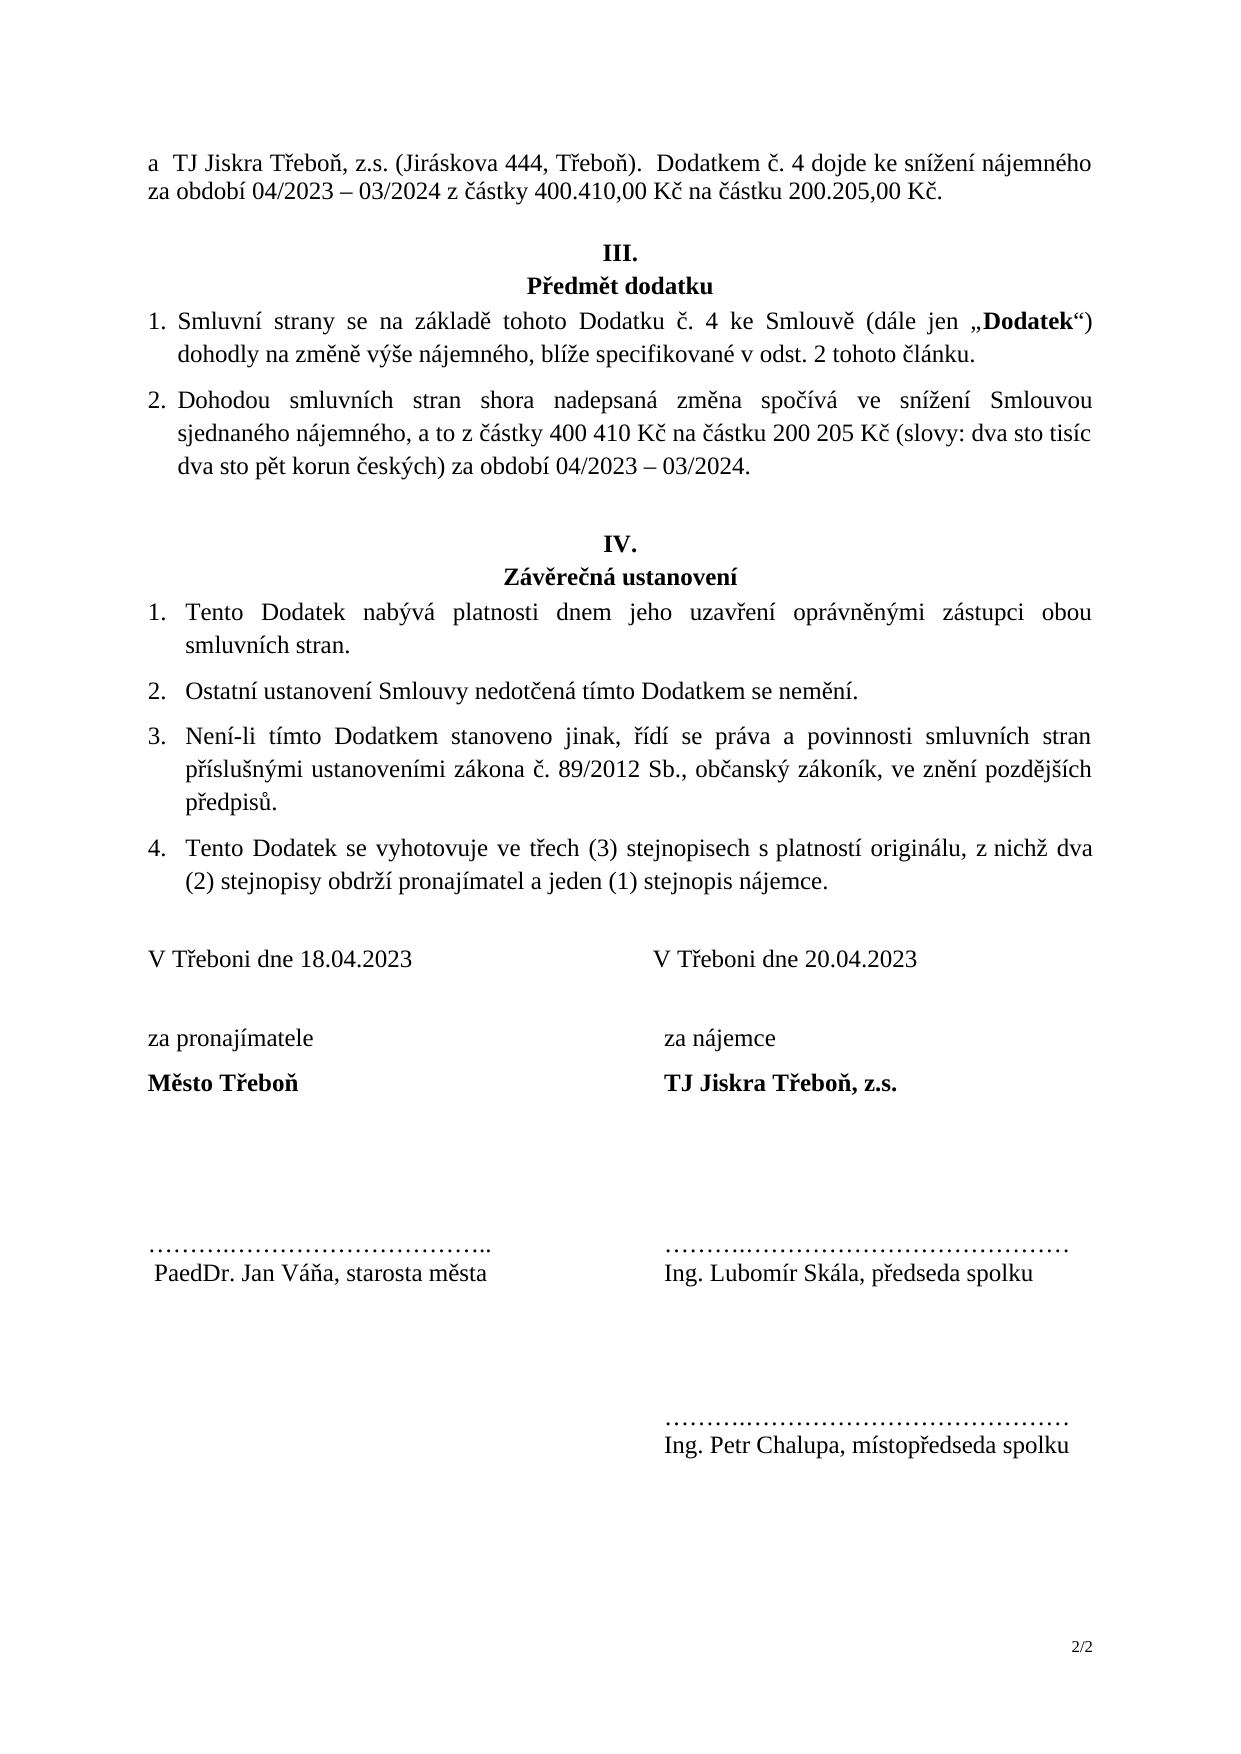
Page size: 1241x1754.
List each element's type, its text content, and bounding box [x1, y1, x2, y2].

text ……….………………………….. ……….………………………………… [148, 1229, 1093, 1258]
text za pronajímatele za nájemce [148, 1023, 1093, 1052]
list Ostatní ustanovení Smlouvy nedotčená tímto Dodatkem se nemění. [148, 676, 1093, 704]
list Tento Dodatek nabývá platnosti dnem jeho uzavření oprávněnými zástupci obou smluvních stran. [148, 597, 1093, 659]
text ……….………………………………… [590, 1402, 1093, 1430]
text Ing. Petr Chalupa, místopředseda spolku [590, 1430, 1093, 1459]
text Město Třeboň TJ Jiskra Třeboň, z.s. [148, 1068, 1093, 1097]
list Dohodou smluvních stran shora nadepsaná změna spočívá ve snížení Smlouvou sjednaného nájemného, a to z částky 400 410 Kč na částku 200 205 Kč (slovy: dva sto tisíc dva sto pět korun českých) za období 04/2023 – 03/2024. [148, 385, 1093, 479]
list Není-li tímto Dodatkem stanoveno jinak, řídí se práva a povinnosti smluvních stran příslušnými ustanoveními zákona č. 89/2012 Sb., občanský zákoník, ve znění pozdějších předpisů. [148, 721, 1093, 816]
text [148, 148, 1093, 205]
text Závěrečná ustanovení [148, 562, 1093, 591]
text V Třeboni dne 18.04.2023 V Třeboni dne 20.04.2023 [148, 944, 1093, 973]
text Předmět dodatku [148, 271, 1093, 300]
text PaedDr. Jan Váňa, starosta města Ing. Lubomír Skála, předseda spolku [148, 1258, 1093, 1287]
list Smluvní strany se na základě tohoto Dodatku č. 4 ke Smlouvě (dále jen „Dodatek“) dohodly na změně výše nájemného, blíže specifikované v odst. 2 tohoto článku. [148, 306, 1093, 368]
subtitle IV. [148, 529, 1093, 558]
subtitle III. [148, 238, 1093, 267]
list Tento Dodatek se vyhotovuje ve třech (3) stejnopisech s platností originálu, z nichž dva (2) stejnopisy obdrží pronajímatel a jeden (1) stejnopis nájemce. [148, 833, 1093, 895]
